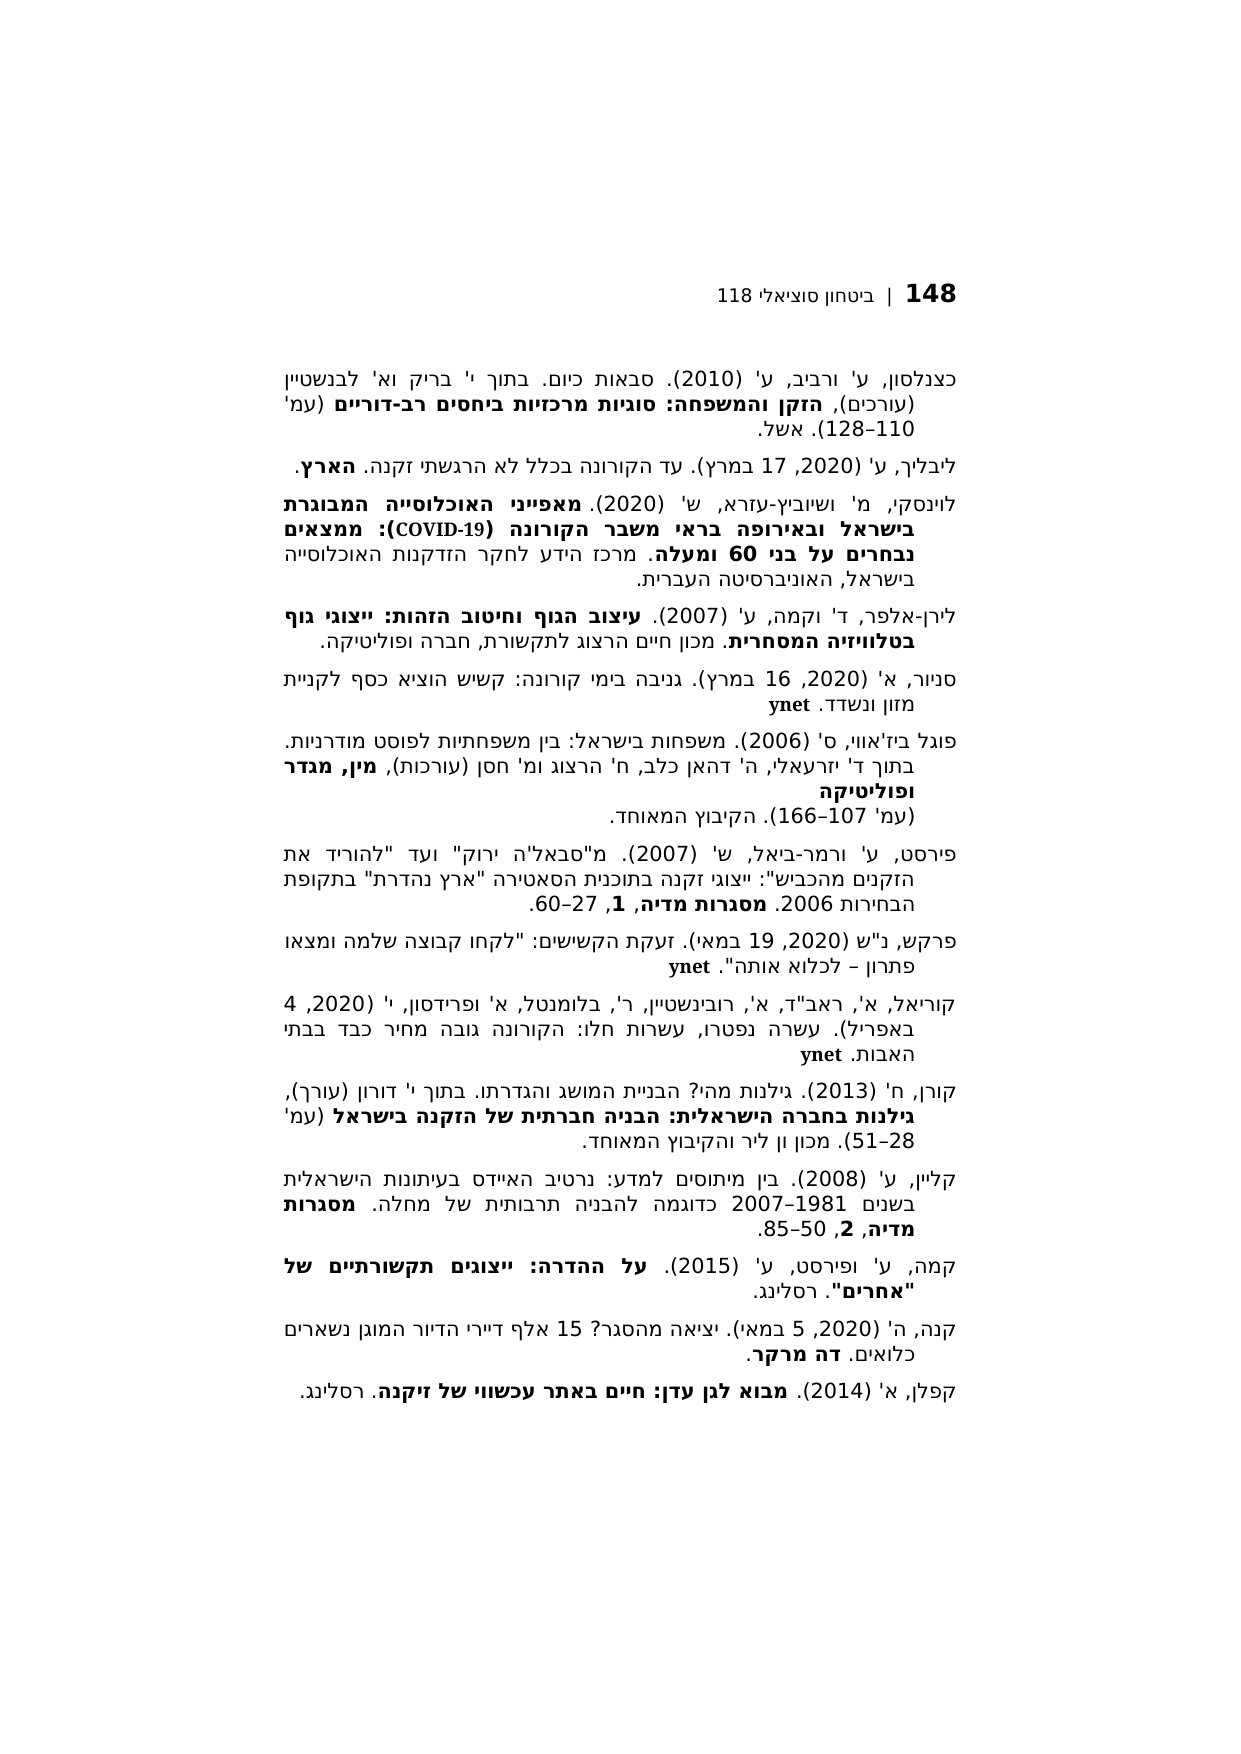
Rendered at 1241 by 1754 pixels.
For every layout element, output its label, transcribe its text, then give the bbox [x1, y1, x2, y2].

text קנה, ה' (2020, 5 במאי). יציאה מהסגר? 15 אלף דיירי הדיור המוגן נשארים כלואים. דה מרקר. [283, 1316, 957, 1366]
text קליין, ע' (2008). בין מיתוסים למדע: נרטיב האיידס בעיתונות הישראלית בשנים 1981–2007 כדוגמה להבניה תרבותית של מחלה. מסגרות מדיה, 2, 50–85. [283, 1166, 957, 1241]
text ליבליך, ע' (2020, 17 במרץ). עד הקורונה בכלל לא הרגשתי זקנה. הארץ. [283, 454, 957, 479]
text פרקש, נ"ש (2020, 19 במאי). זעקת הקשישים: "לקחו קבוצה שלמה ומצאו פתרון – לכלוא אותה". ynet [283, 929, 957, 979]
text סניור, א' (2020, 16 במרץ). גניבה בימי קורונה: קשיש הוציא כסף לקניית מזון ונשדד. ynet [283, 666, 957, 716]
text לירן-אלפר, ד' וקמה, ע' (2007). עיצוב הגוף וחיטוב הזהות: ייצוגי גוף בטלוויזיה המסחרית. מכון חיים הרצוג לתקשורת, חברה ופוליטיקה. [283, 604, 957, 654]
text קוריאל, א', ראב"ד, א', רובינשטיין, ר', בלומנטל, א' ופרידסון, י' (2020, 4 באפריל). עשרה נפטרו, עשרות חלו: הקורונה גובה מחיר כבד בבתי האבות. ynet [283, 991, 957, 1066]
text קפלן, א' (2014). מבוא לגן עדן: חיים באתר עכשווי של זיקנה. רסלינג. [283, 1379, 957, 1404]
text פוגל ביז'אווי, ס' (2006). משפחות בישראל: בין משפחתיות לפוסט מודרניות. בתוך ד' יזרעאלי, ה' דהאן כלב, ח' הרצוג ומ' חסן (עורכות), מין, מגדר ופוליטיקה (עמ' 107–166). הקיבוץ המאוחד. [283, 729, 957, 829]
text לוינסקי, מ' ושיוביץ-עזרא, ש' (2020). מאפייני האוכלוסייה המבוגרת בישראל ובאירופה בראי משבר הקורונה (COVID-19): ממצאים נבחרים על בני 60 ומעלה. מרכז הידע לחקר הזדקנות האוכלוסייה בישראל, האוניברסיטה העברית. [283, 491, 957, 591]
text כצנלסון, ע' ורביב, ע' (2010). סבאות כיום. בתוך י' בריק וא' לבנשטיין (עורכים), הזקן והמשפחה: סוגיות מרכזיות ביחסים רב-דוריים (עמ' 110–128). אשל. [283, 366, 957, 441]
text קורן, ח' (2013). גילנות מהי? הבניית המושג והגדרתו. בתוך י' דורון (עורך), גילנות בחברה הישראלית: הבניה חברתית של הזקנה בישראל (עמ' 28–51). מכון ון ליר והקיבוץ המאוחד. [283, 1079, 957, 1154]
text פירסט, ע' ורמר-ביאל, ש' (2007). מ"סבאל'ה ירוק" ועד "להוריד את הזקנים מהכביש": ייצוגי זקנה בתוכנית הסאטירה "ארץ נהדרת" בתקופת הבחירות 2006. מסגרות מדיה, 1, 27–60. [283, 841, 957, 916]
text קמה, ע' ופירסט, ע' (2015). על ההדרה: ייצוגים תקשורתיים של "אחרים". רסלינג. [283, 1254, 957, 1304]
